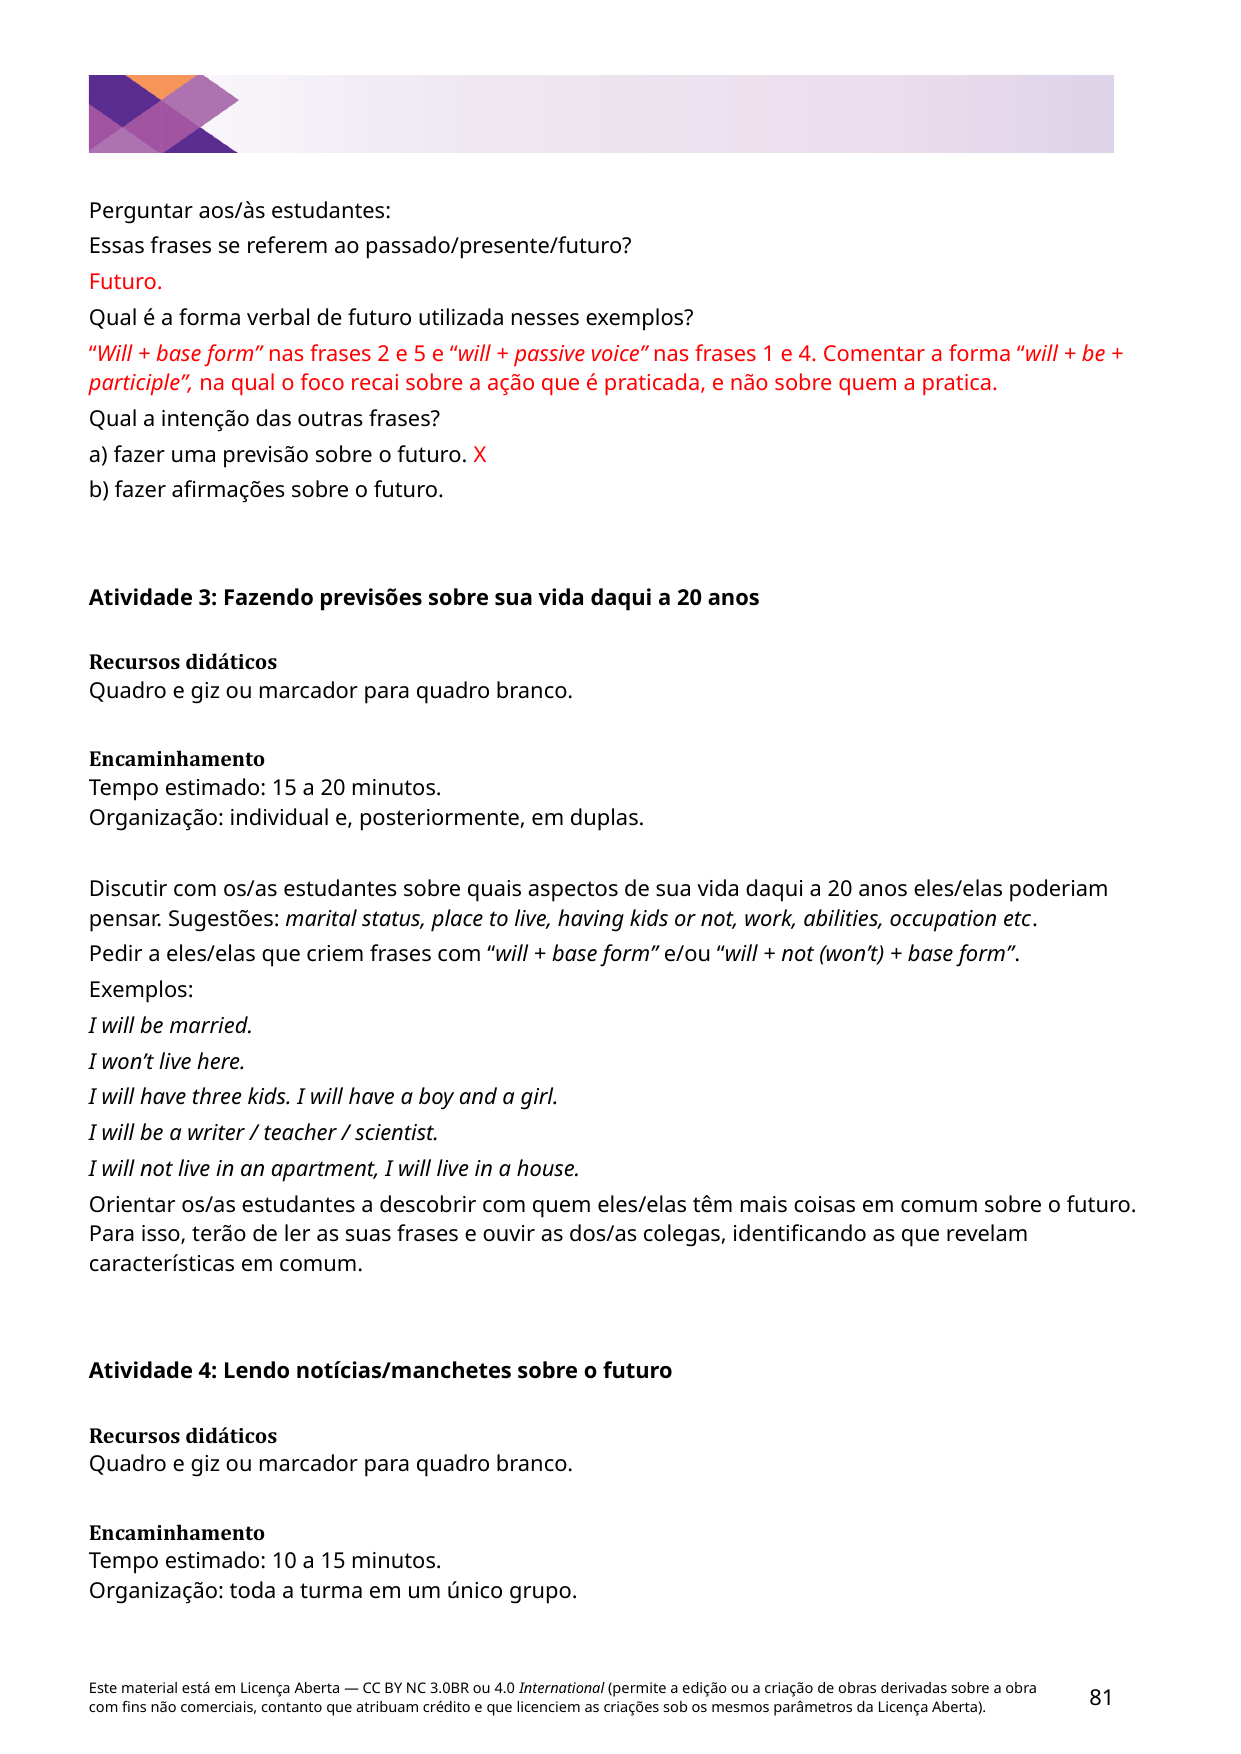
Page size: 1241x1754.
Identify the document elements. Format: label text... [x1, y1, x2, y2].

text “Will + base form” nas frases 2 e 5 e “will + passive voice” nas frases 1 e 4. Comentar a forma “will + be + participle”, na qual o foco recai sobre a ação que é praticada, e não sobre quem a pratica. [89, 337, 1152, 397]
picture [88, 75, 1114, 153]
text Perguntar aos/às estudantes: [89, 194, 1152, 224]
text a) fazer uma previsão sobre o futuro. X [89, 439, 1152, 468]
text Encaminhamento Tempo estimado: 15 a 20 minutos. Organização: individual e, posteriormente, em duplas. [89, 746, 1152, 831]
text Orientar os/as estudantes a descobrir com quem eles/elas têm mais coisas em comum sobre o futuro. Para isso, terão de ler as suas frases e ouvir as dos/as colegas, identificando as que revelam características em comum. [89, 1188, 1152, 1278]
text Futuro. [89, 266, 1152, 296]
text Recursos didáticos Quadro e giz ou marcador para quadro branco. [89, 649, 1152, 704]
text I will be a writer / teacher / scientist. [89, 1117, 1152, 1147]
text I will be married. [89, 1010, 1152, 1040]
text Discutir com os/as estudantes sobre quais aspectos de sua vida daqui a 20 anos eles/elas poderiam pensar. Sugestões: marital status, place to live, having kids or not, work, abilities, occupation etc. [89, 873, 1152, 932]
text Atividade 3: Fazendo previsões sobre sua vida daqui a 20 anos [89, 582, 1152, 611]
text Recursos didáticos Quadro e giz ou marcador para quadro branco. [89, 1423, 1152, 1478]
text Pedir a eles/elas que criem frases com “will + base form” e/ou “will + not (won’t) + base form”. [89, 938, 1152, 968]
text Exemplos: [89, 974, 1152, 1004]
text Qual a intenção das outras frases? [89, 403, 1152, 433]
text b) fazer afirmações sobre o futuro. [89, 474, 1152, 504]
text I will have three kids. I will have a boy and a girl. [89, 1081, 1152, 1111]
text I will not live in an apartment, I will live in a house. [89, 1153, 1152, 1183]
text Qual é a forma verbal de futuro utilizada nesses exemplos? [89, 302, 1152, 332]
text Essas frases se referem ao passado/presente/futuro? [89, 230, 1152, 260]
text I won’t live here. [89, 1046, 1152, 1075]
text Encaminhamento Tempo estimado: 10 a 15 minutos. Organização: toda a turma em um único grupo. [89, 1520, 1152, 1605]
text Atividade 4: Lendo notícias/manchetes sobre o futuro [89, 1355, 1152, 1385]
